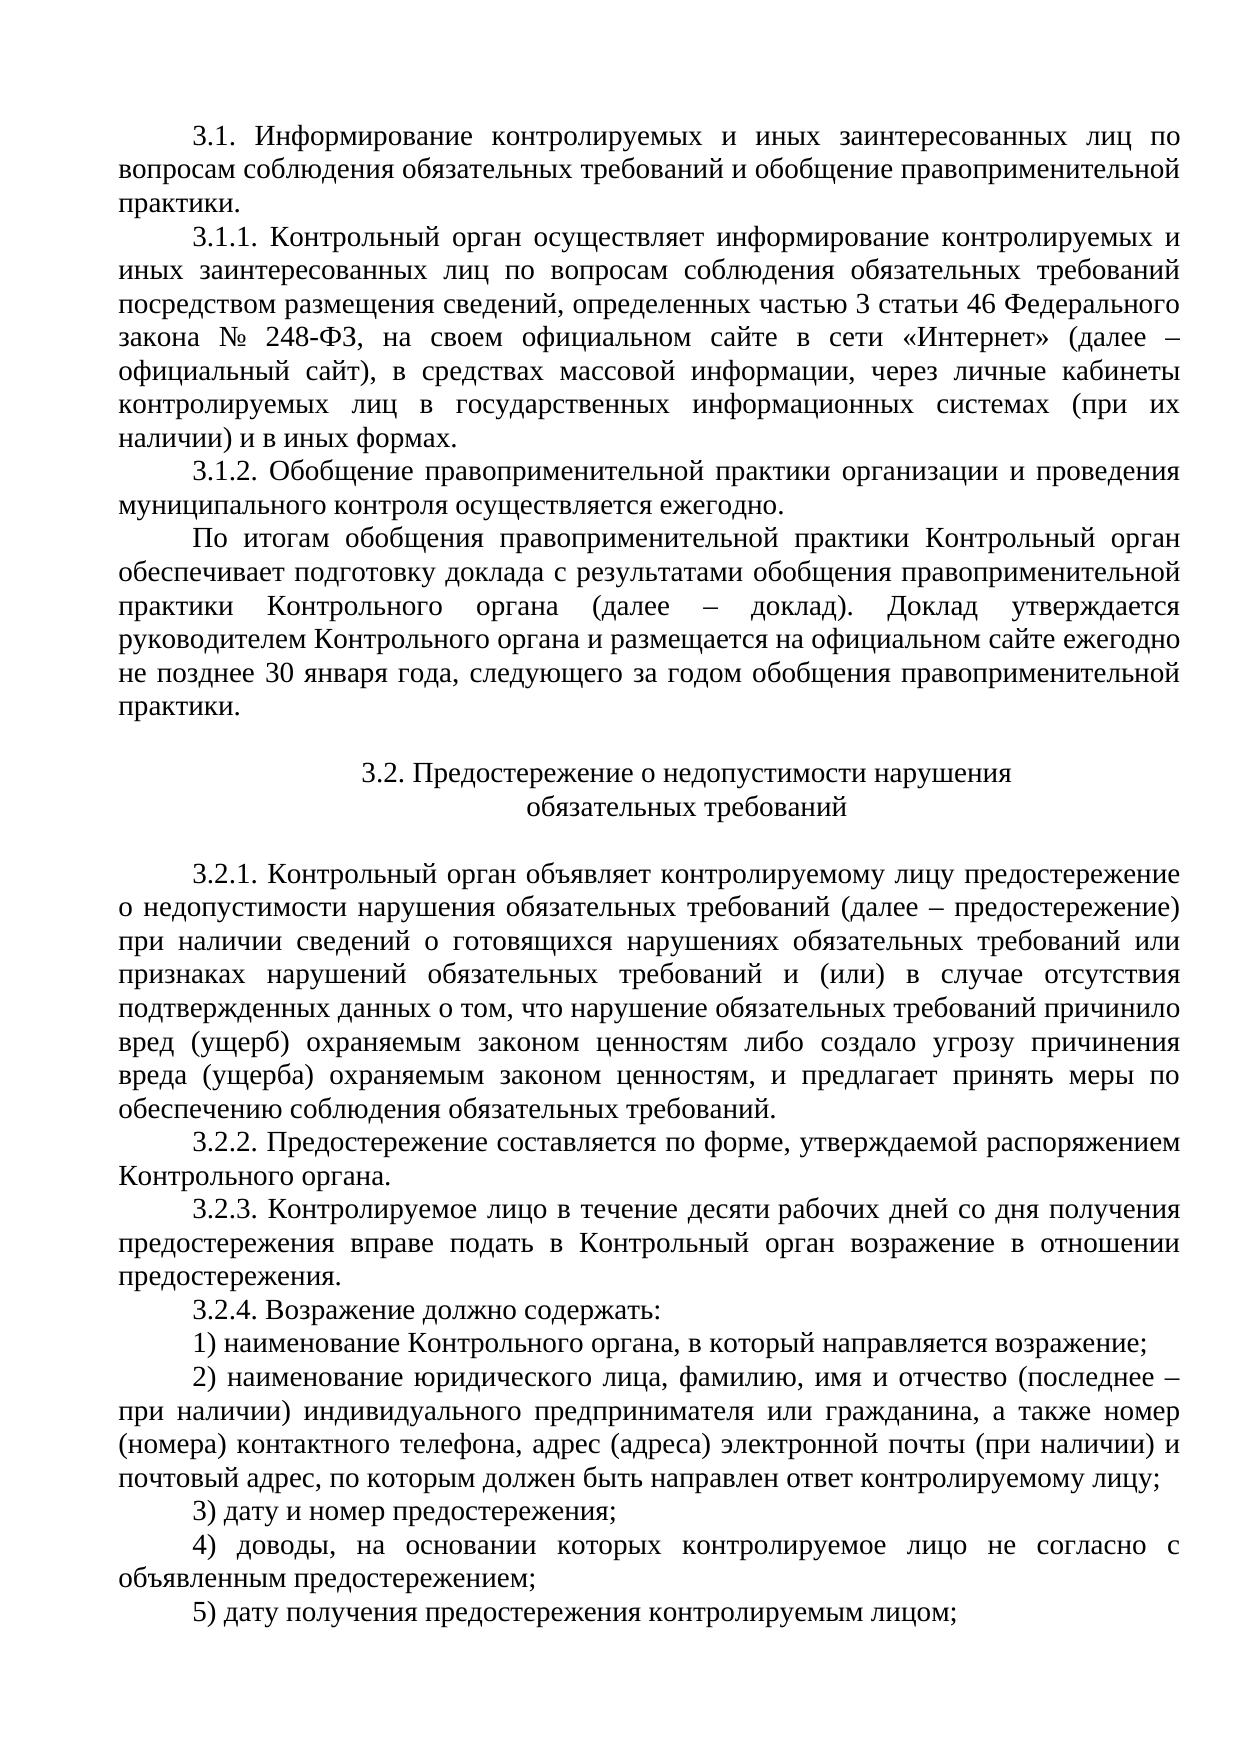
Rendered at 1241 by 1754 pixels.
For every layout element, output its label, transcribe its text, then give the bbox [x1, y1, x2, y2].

text 3) дату и номер предостережения; [118, 1493, 1181, 1527]
text 3.1. Информирование контролируемых и иных заинтересованных лиц по вопросам соблюдения обязательных требований и обобщение правоприменительной практики. [118, 118, 1181, 219]
text 3.2.1. Контрольный орган объявляет контролируемому лицу предостережение о недопустимости нарушения обязательных требований (далее – предостережение) при наличии сведений о готовящихся нарушениях обязательных требований или признаках нарушений обязательных требований и (или) в случае отсутствия подтвержденных данных о том, что нарушение обязательных требований причинило вред (ущерб) охраняемым законом ценностям либо создало угрозу причинения вреда (ущерба) охраняемым законом ценностям, и предлагает принять меры по обеспечению соблюдения обязательных требований. [118, 856, 1181, 1124]
text 3.2.2. Предостережение составляется по форме, утверждаемой распоряжением Контрольного органа. [118, 1124, 1181, 1191]
text 3.1.1. Контрольный орган осуществляет информирование контролируемых и иных заинтересованных лиц по вопросам соблюдения обязательных требований посредством размещения сведений, определенных частью 3 статьи 46 Федерального закона № 248-ФЗ, на своем официальном сайте в сети «Интернет» (далее – официальный сайт), в средствах массовой информации, через личные кабинеты контролируемых лиц в государственных информационных системах (при их наличии) и в иных формах. [118, 219, 1181, 453]
text обязательных требований [118, 789, 1181, 822]
text 3.2. Предостережение о недопустимости нарушения [118, 755, 1181, 789]
text 3.1.2. Обобщение правоприменительной практики организации и проведения муниципального контроля осуществляется ежегодно. [118, 453, 1181, 521]
text 3.2.3. Контролируемое лицо в течение десяти рабочих дней со дня получения предостережения вправе подать в Контрольный орган возражение в отношении предостережения. [118, 1191, 1181, 1292]
text 3.2.4. Возражение должно содержать: [118, 1292, 1181, 1326]
text По итогам обобщения правоприменительной практики Контрольный орган обеспечивает подготовку доклада с результатами обобщения правоприменительной практики Контрольного органа (далее – доклад). Доклад утверждается руководителем Контрольного органа и размещается на официальном сайте ежегодно не позднее 30 января года, следующего за годом обобщения правоприменительной практики. [118, 521, 1181, 722]
text 4) доводы, на основании которых контролируемое лицо не согласно с объявленным предостережением; [118, 1527, 1181, 1594]
text 2) наименование юридического лица, фамилию, имя и отчество (последнее – при наличии) индивидуального предпринимателя или гражданина, а также номер (номера) контактного телефона, адрес (адреса) электронной почты (при наличии) и почтовый адрес, по которым должен быть направлен ответ контролируемому лицу; [118, 1359, 1181, 1493]
text 5) дату получения предостережения контролируемым лицом; [118, 1594, 1181, 1627]
text 1) наименование Контрольного органа, в который направляется возражение; [118, 1326, 1181, 1359]
